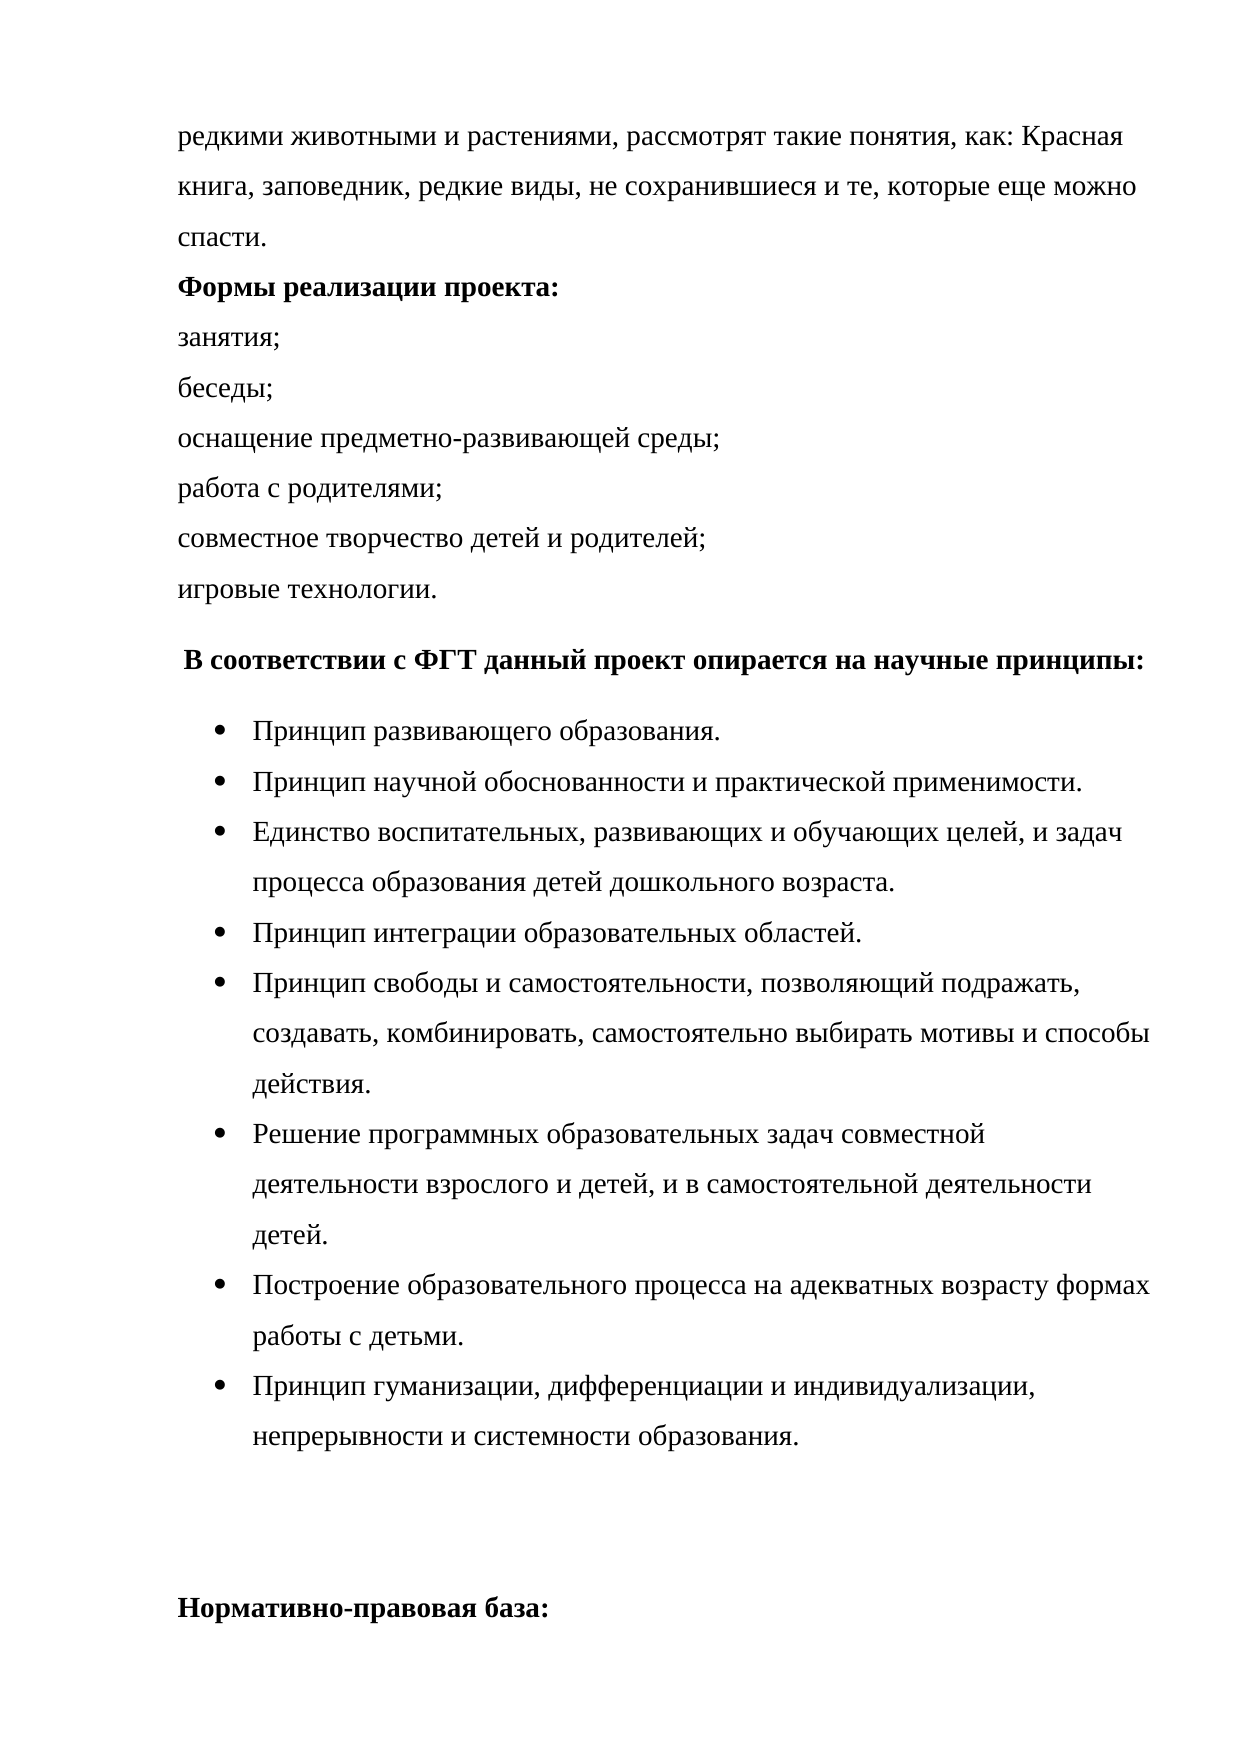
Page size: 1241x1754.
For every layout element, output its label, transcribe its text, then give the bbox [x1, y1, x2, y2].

list Единство воспитательных, развивающих и обучающих целей, и задач процесса образования детей дошкольного возраста. [215, 814, 1152, 898]
list Решение программных образовательных задач совместной деятельности взрослого и детей, и в самостоятельной деятельности детей. [215, 1116, 1152, 1251]
text Нормативно-правовая база: [177, 1590, 1152, 1624]
list Построение образовательного процесса на адекватных возрасту формах работы с детьми. [215, 1267, 1152, 1351]
list Принцип свободы и самостоятельности, позволяющий подражать, создавать, комбинировать, самостоятельно выбирать мотивы и способы действия. [215, 965, 1152, 1099]
list Принцип гуманизации, дифференциации и индивидуализации, непрерывности и системности образования. [215, 1368, 1152, 1452]
list Принцип научной обоснованности и практической применимости. [215, 764, 1152, 797]
list Принцип интеграции образовательных областей. [215, 915, 1152, 948]
list Принцип развивающего образования. [215, 713, 1152, 747]
text В соответствии с ФГТ данный проект опирается на научные принципы: [177, 642, 1152, 676]
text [177, 118, 1152, 604]
